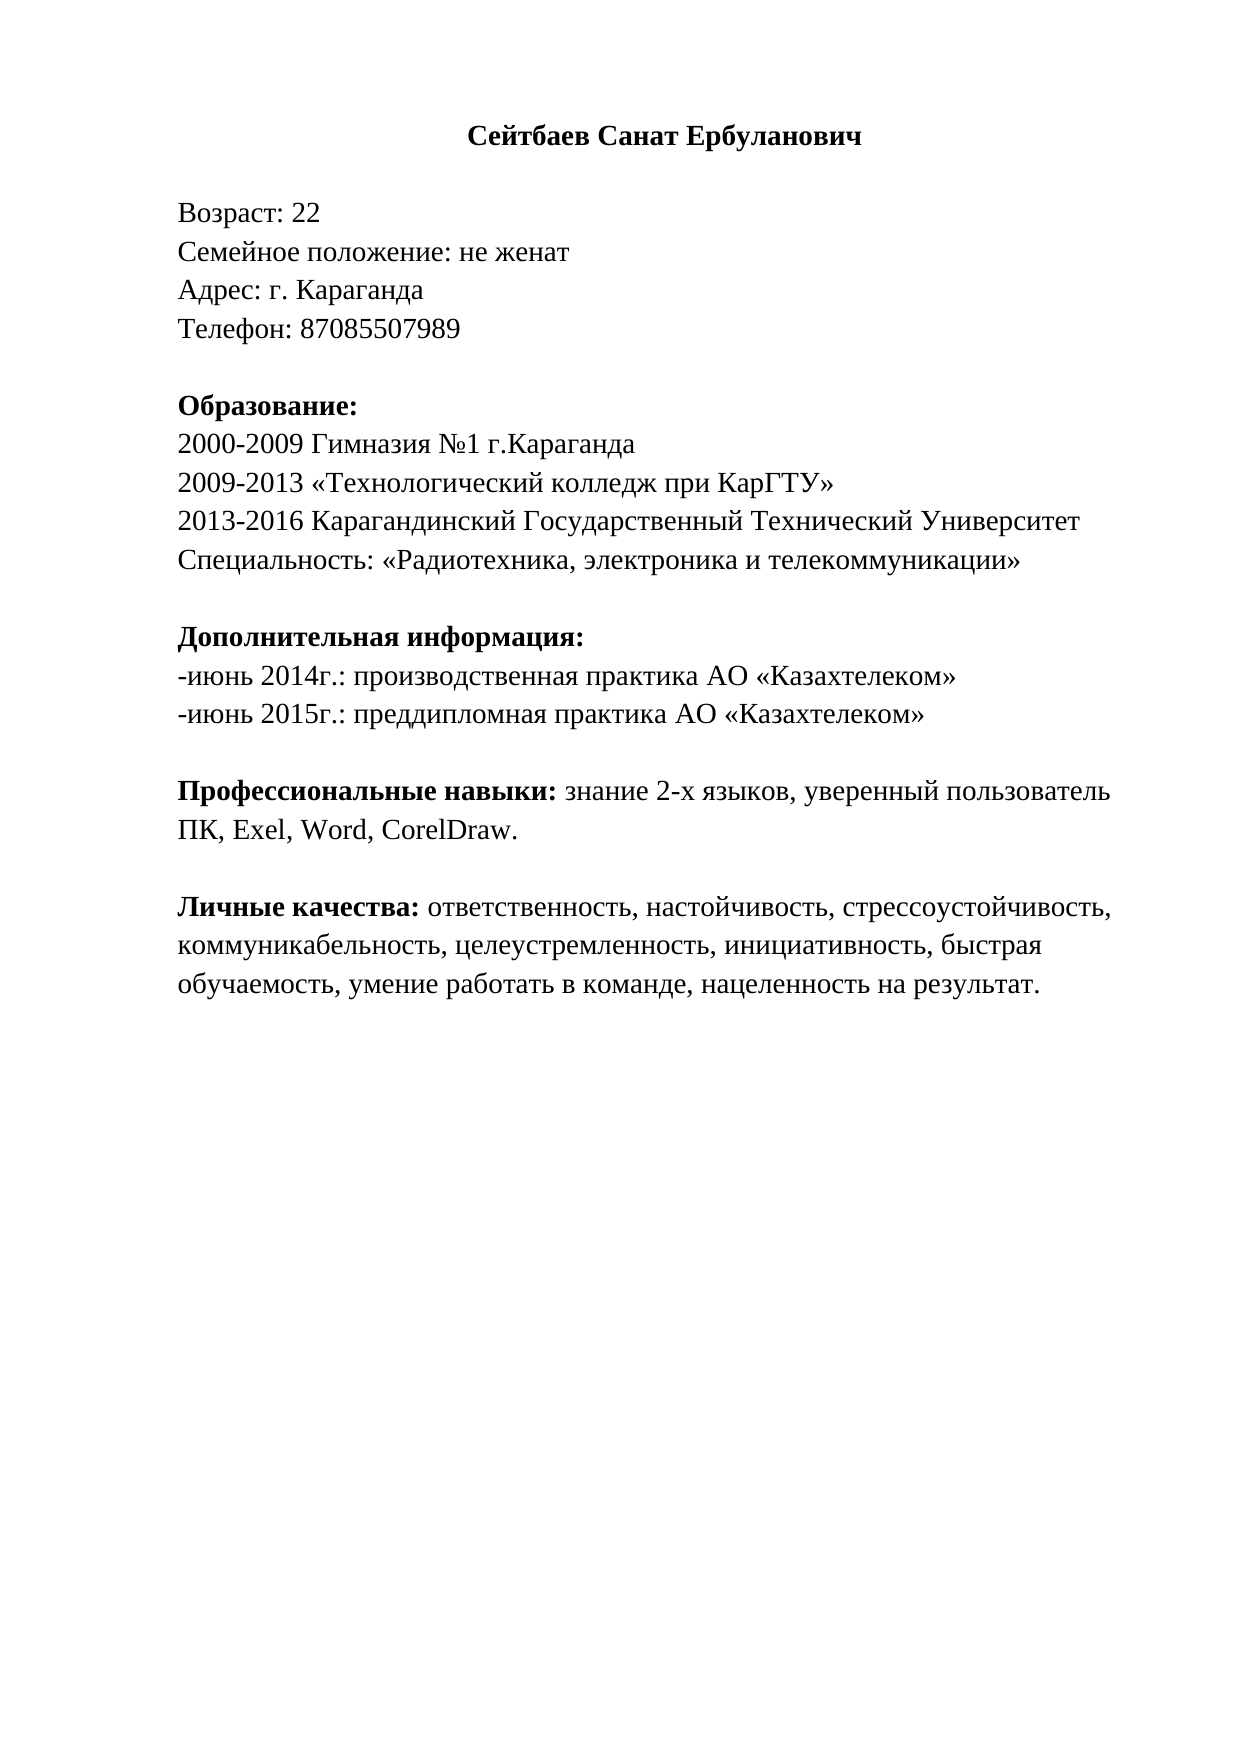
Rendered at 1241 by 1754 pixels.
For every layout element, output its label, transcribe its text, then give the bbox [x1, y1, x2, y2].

text 2013-2016 Карагандинский Государственный Технический Университет [177, 503, 1152, 537]
text Дополнительная информация: [177, 619, 1152, 653]
text -июнь 2014г.: производственная практика АО «Казахтелеком» [177, 658, 1152, 691]
text Телефон: 87085507989 [177, 311, 1152, 344]
text Профессиональные навыки: знание 2-х языков, уверенный пользователь ПК, Exel, Word, CorelDraw. [177, 773, 1152, 845]
text -июнь 2015г.: преддипломная практика АО «Казахтелеком» [177, 696, 1152, 730]
text Личные качества: ответственность, настойчивость, стрессоустойчивость, коммуникабельность, целеустремленность, инициативность, быстрая обучаемость, умение работать в команде, нацеленность на результат. [177, 889, 1152, 999]
text Образование: [177, 388, 1152, 421]
text Сейтбаев Санат Ербуланович [177, 118, 1152, 152]
text Возраст: 22 [177, 195, 1152, 229]
text Специальность: «Радиотехника, электроника и телекоммуникации» [177, 542, 1152, 576]
text Семейное положение: не женат [177, 234, 1152, 267]
text 2009-2013 «Технологический колледж при КарГТУ» [177, 465, 1152, 498]
text Адрес: г. Караганда [177, 272, 1152, 306]
text 2000-2009 Гимназия №1 г.Караганда [177, 426, 1152, 460]
